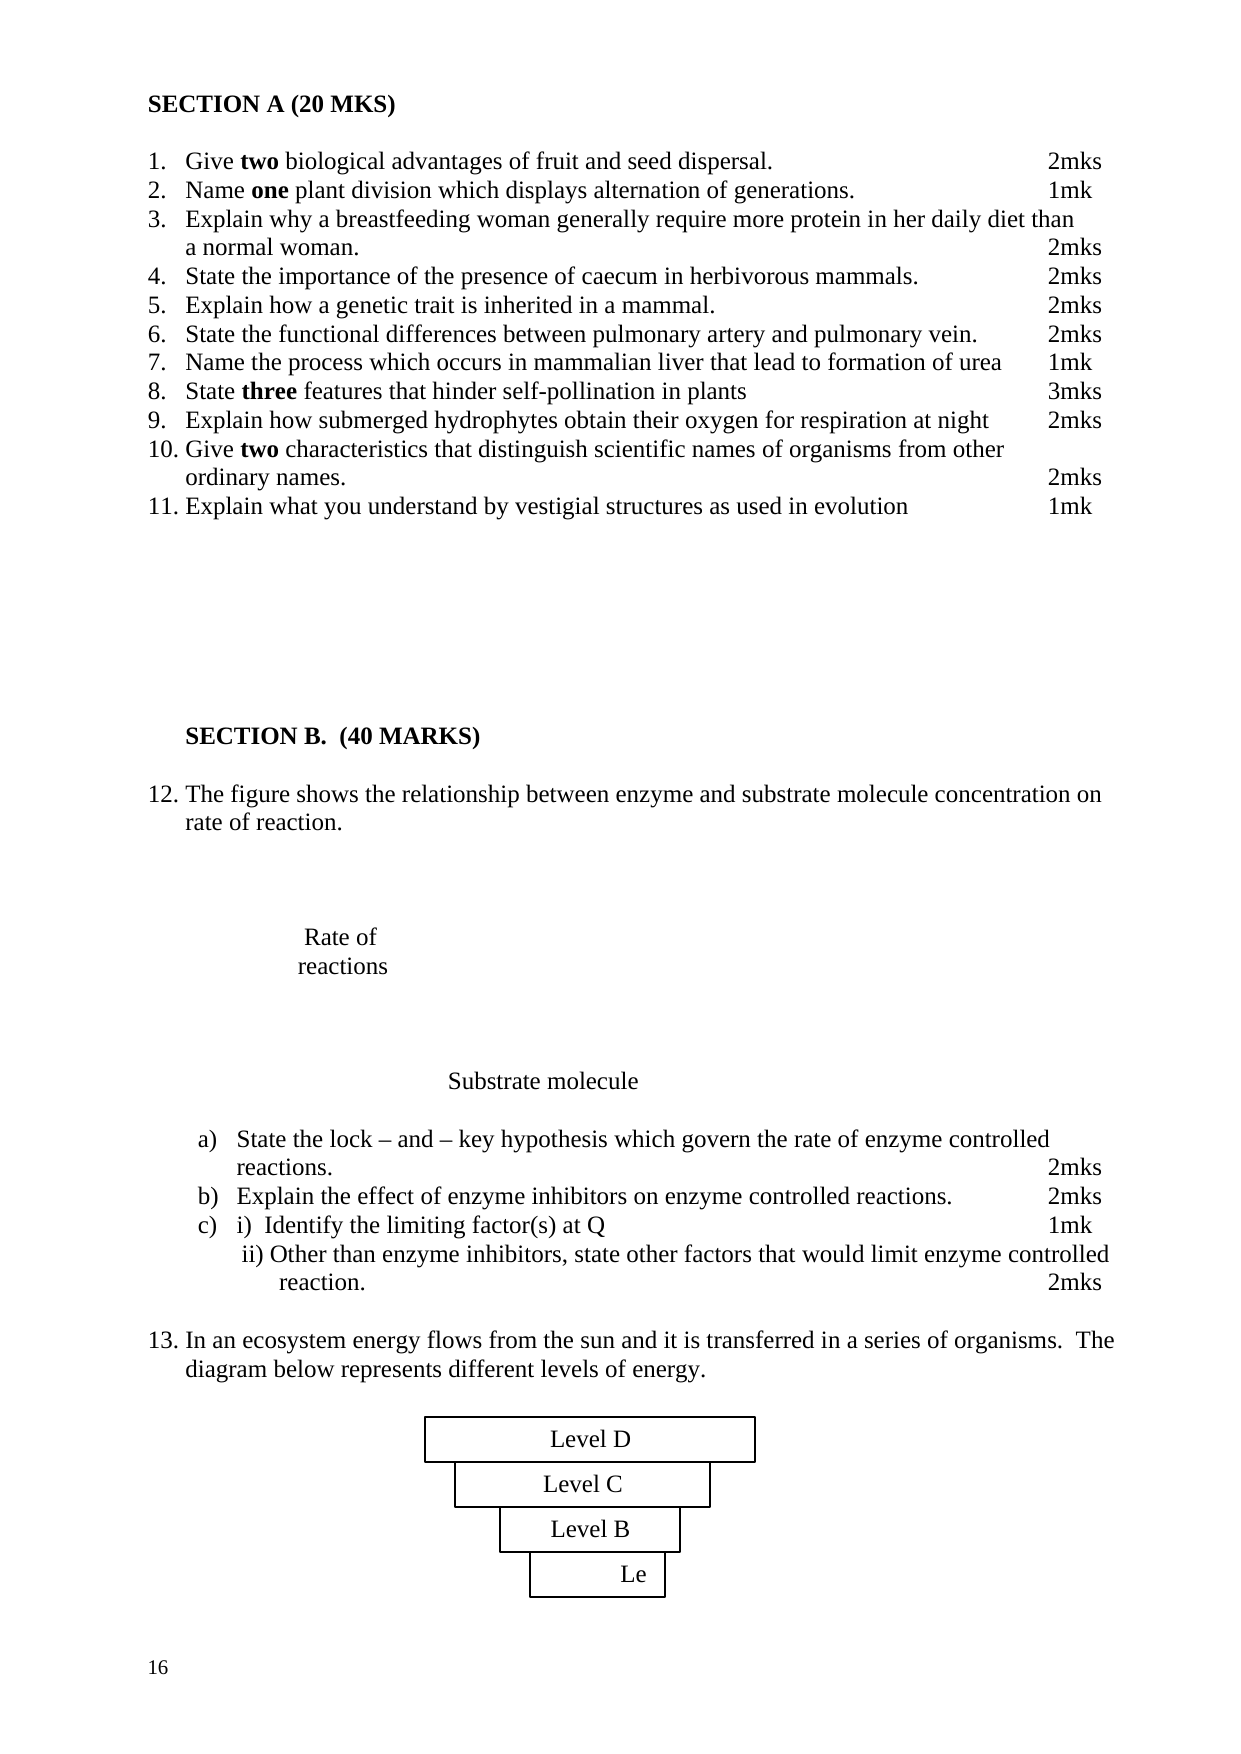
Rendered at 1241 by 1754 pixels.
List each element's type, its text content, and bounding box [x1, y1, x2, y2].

list Give two biological advantages of fruit and seed dispersal. 2mks [148, 146, 1131, 175]
list Name the process which occurs in mammalian liver that lead to formation of urea 1mk [148, 347, 1131, 376]
text a normal woman. 2mks [148, 232, 1131, 261]
list State three features that hinder self-pollination in plants 3mks [148, 376, 1131, 405]
text reactions [148, 951, 1131, 980]
text SECTION A (20 MKS) [148, 89, 1131, 117]
list Explain how submerged hydrophytes obtain their oxygen for respiration at night 2mks [148, 405, 1131, 434]
list Explain how a genetic trait is inherited in a mammal. 2mks [148, 290, 1131, 319]
list State the lock – and – key hypothesis which govern the rate of enzyme controlled reactions. 2mks [198, 1124, 1131, 1181]
list The figure shows the relationship between enzyme and substrate molecule concentration on rate of reaction. [148, 779, 1131, 836]
list i) Identify the limiting factor(s) at Q 1mk [198, 1210, 1131, 1239]
text SECTION B. (40 MARKS) [185, 721, 1131, 750]
text Substrate molecule [148, 1066, 1131, 1095]
list Give two characteristics that distinguish scientific names of organisms from other [148, 434, 1131, 462]
list Name one plant division which displays alternation of generations. 1mk [148, 175, 1131, 204]
list Explain why a breastfeeding woman generally require more protein in her daily diet than [148, 204, 1131, 232]
list State the functional differences between pulmonary artery and pulmonary vein. 2mks [148, 319, 1131, 347]
list In an ecosystem energy flows from the sun and it is transferred in a series of organisms. The diagram below represents different levels of energy. [148, 1325, 1131, 1382]
list Other than enzyme inhibitors, state other factors that would limit enzyme controlled reaction. 2mks [241, 1239, 1131, 1296]
list State the importance of the presence of caecum in herbivorous mammals. 2mks [148, 261, 1131, 290]
list Explain what you understand by vestigial structures as used in evolution 1mk [148, 491, 1131, 520]
list Explain the effect of enzyme inhibitors on enzyme controlled reactions. 2mks [198, 1181, 1131, 1210]
text ordinary names. 2mks [148, 462, 1131, 491]
text Rate of [148, 922, 1131, 951]
